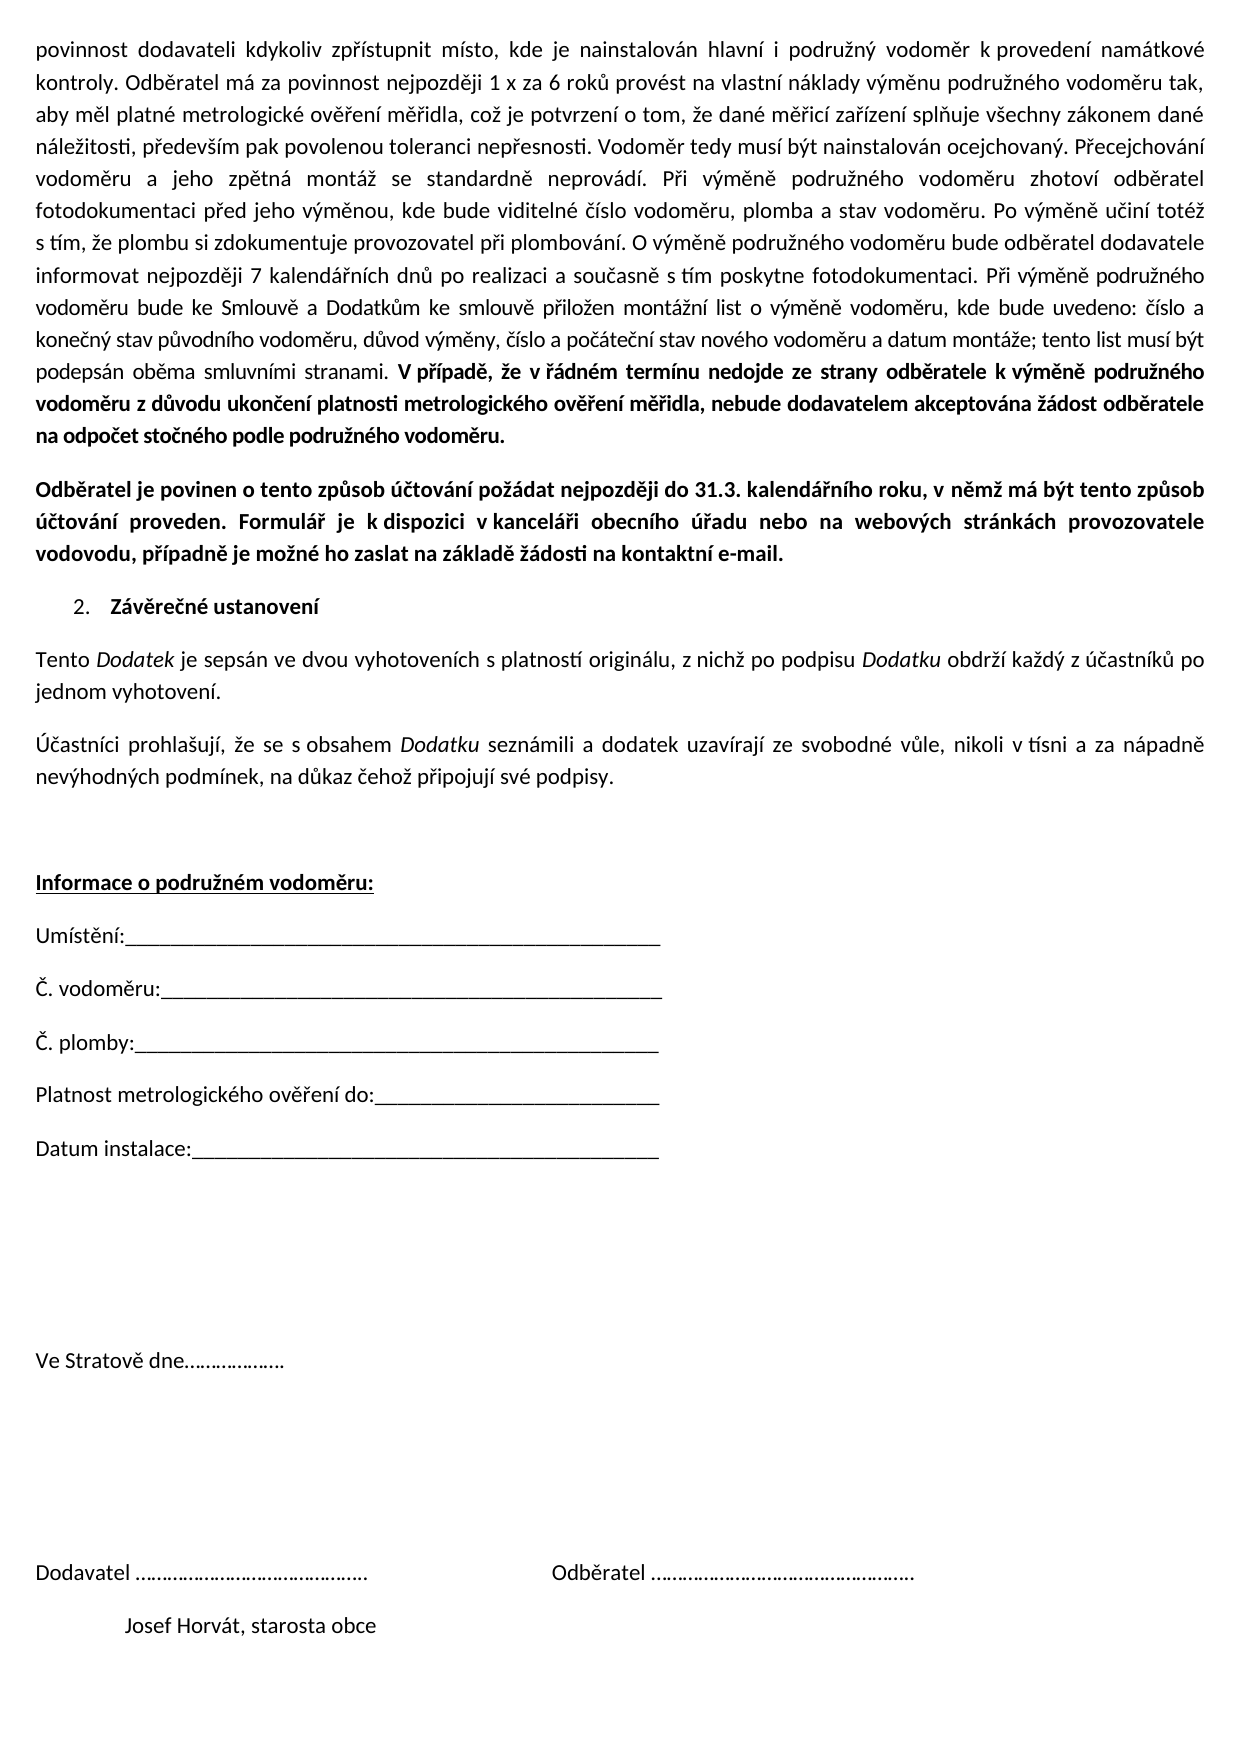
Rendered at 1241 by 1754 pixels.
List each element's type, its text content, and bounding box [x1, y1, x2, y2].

text Tento Dodatek je sepsán ve dvou vyhotoveních s platností originálu, z nichž po podpisu Dodatku obdrží každý z účastníků po jednom vyhotovení. [35, 645, 1205, 705]
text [35, 35, 1205, 450]
list Závěrečné ustanovení [73, 592, 1205, 620]
text Platnost metrologického ověření do:_________________________ [35, 1081, 1205, 1109]
text Č. plomby:______________________________________________ [35, 1028, 1205, 1056]
text Odběratel je povinen o tento způsob účtování požádat nejpozději do 31.3. kalendářního roku, v němž má být tento způsob účtování proveden. Formulář je k dispozici v kanceláři obecního úřadu nebo na webových stránkách provozovatele vodovodu, případně je možné ho zaslat na základě žádosti na kontaktní e-mail. [35, 475, 1205, 567]
text Č. vodoměru:____________________________________________ [35, 974, 1205, 1003]
text Datum instalace:_________________________________________ [35, 1134, 1205, 1162]
text Josef Horvát, starosta obce [35, 1611, 1205, 1639]
text Účastníci prohlašují, že se s obsahem Dodatku seznámili a dodatek uzavírají ze svobodné vůle, nikoli v tísni a za nápadně nevýhodných podmínek, na důkaz čehož připojují své podpisy. [35, 730, 1205, 791]
text Informace o podružném vodoměru: [35, 868, 1205, 897]
text Ve Stratově dne………………. [35, 1346, 1205, 1374]
text Dodavatel …………………………………….. Odběratel ………………………………………….. [35, 1558, 1205, 1586]
text Umístění:_______________________________________________ [35, 922, 1205, 949]
